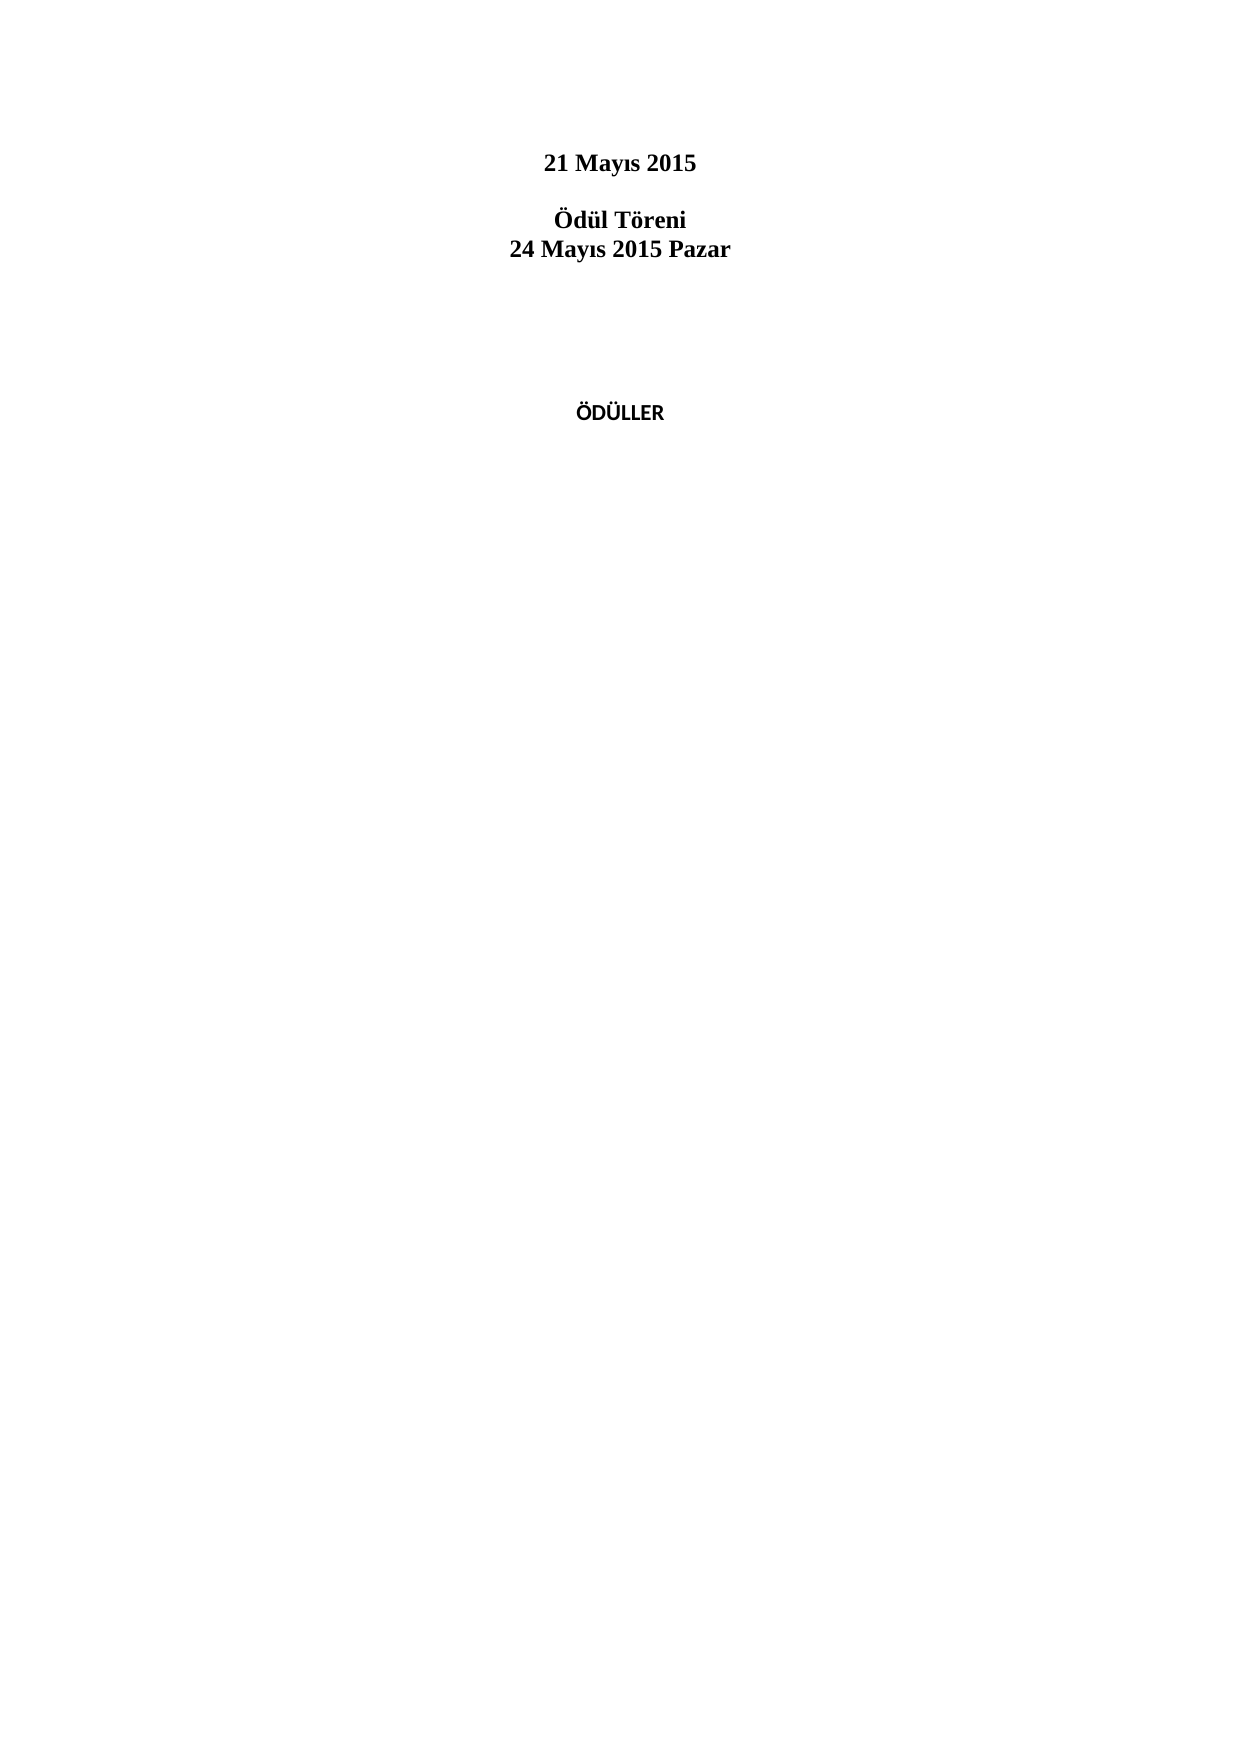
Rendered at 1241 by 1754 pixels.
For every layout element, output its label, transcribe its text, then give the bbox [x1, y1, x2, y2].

text 21 Mayıs 2015 [148, 148, 1093, 176]
text Ödül Töreni [148, 205, 1093, 234]
text 24 Mayıs 2015 Pazar [148, 234, 1093, 263]
text ÖDÜLLER [148, 398, 1093, 426]
